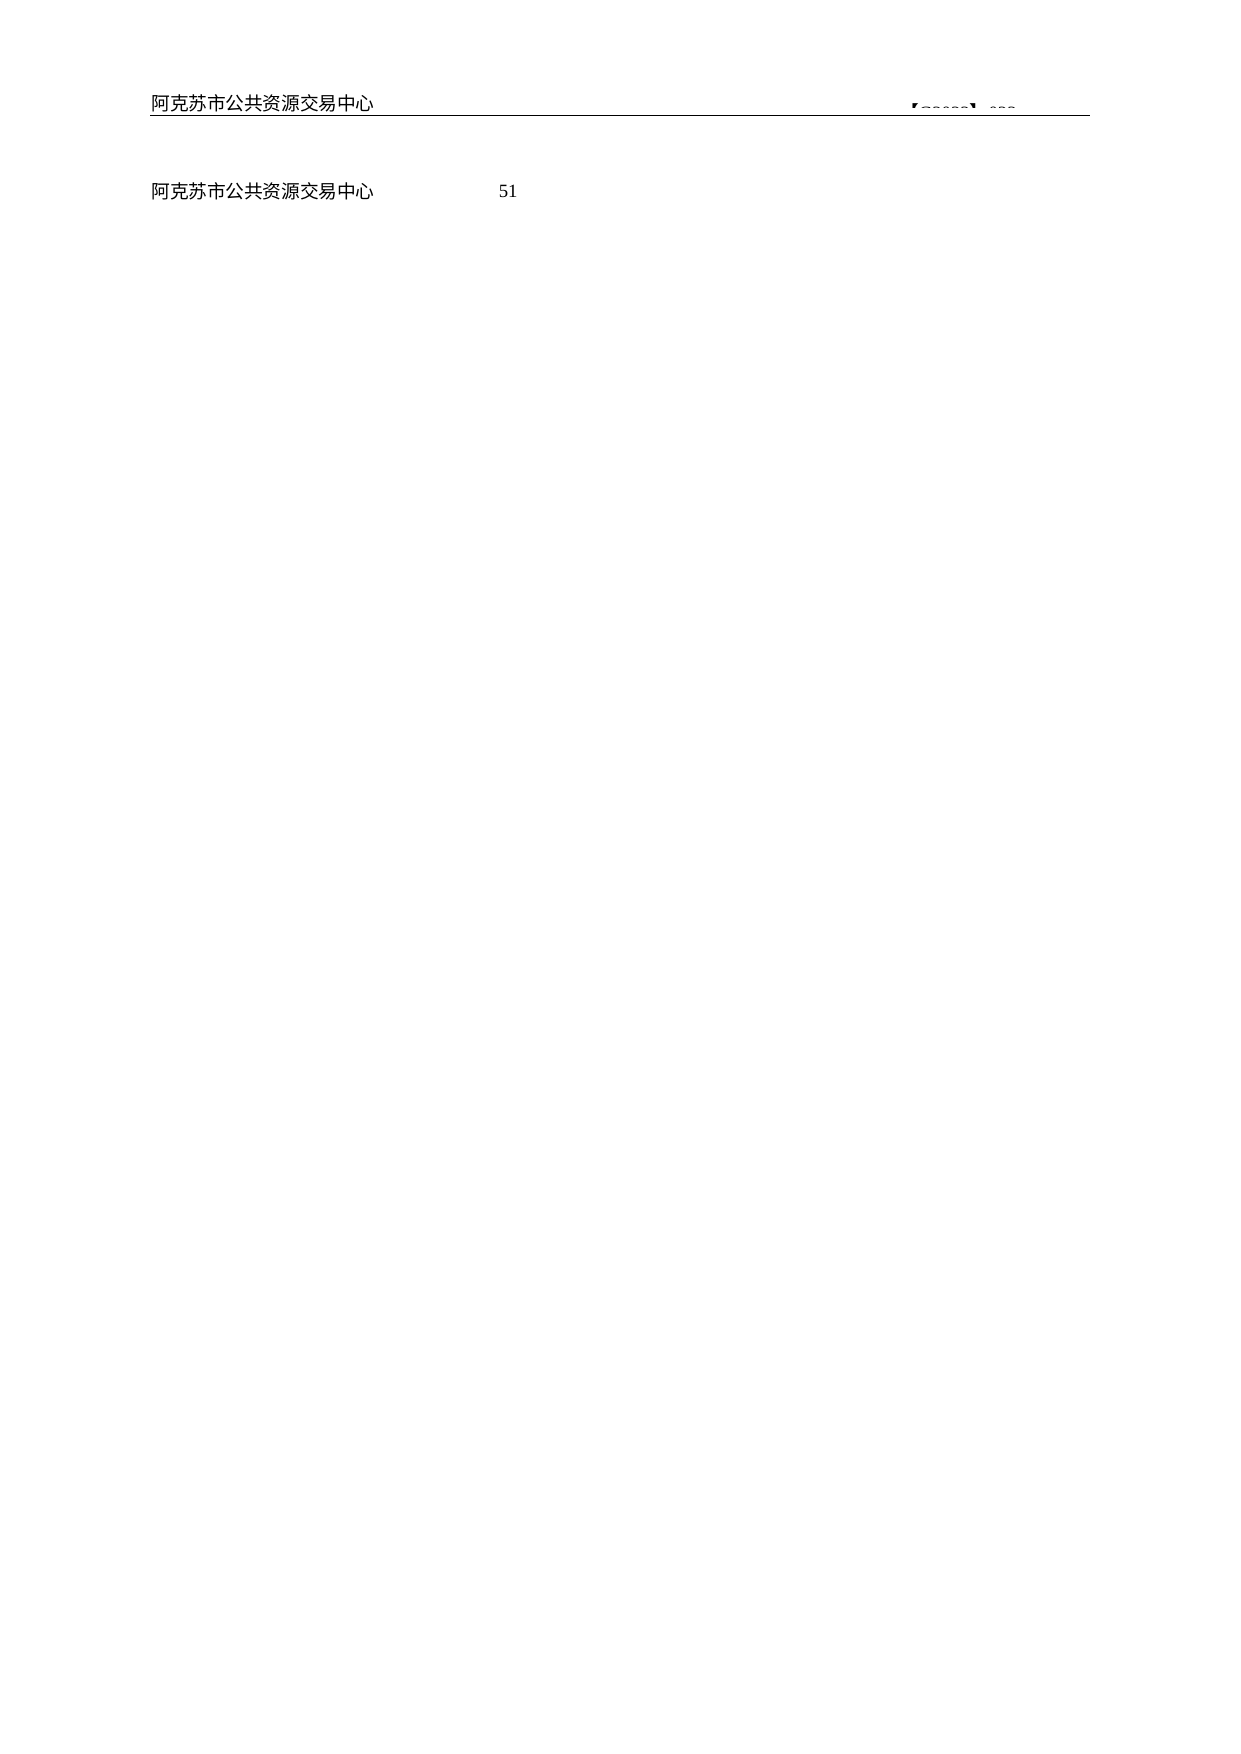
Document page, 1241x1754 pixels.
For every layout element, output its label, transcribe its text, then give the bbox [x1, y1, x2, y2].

text 阿克苏市公共资源交易中心 51 [151, 181, 1101, 204]
